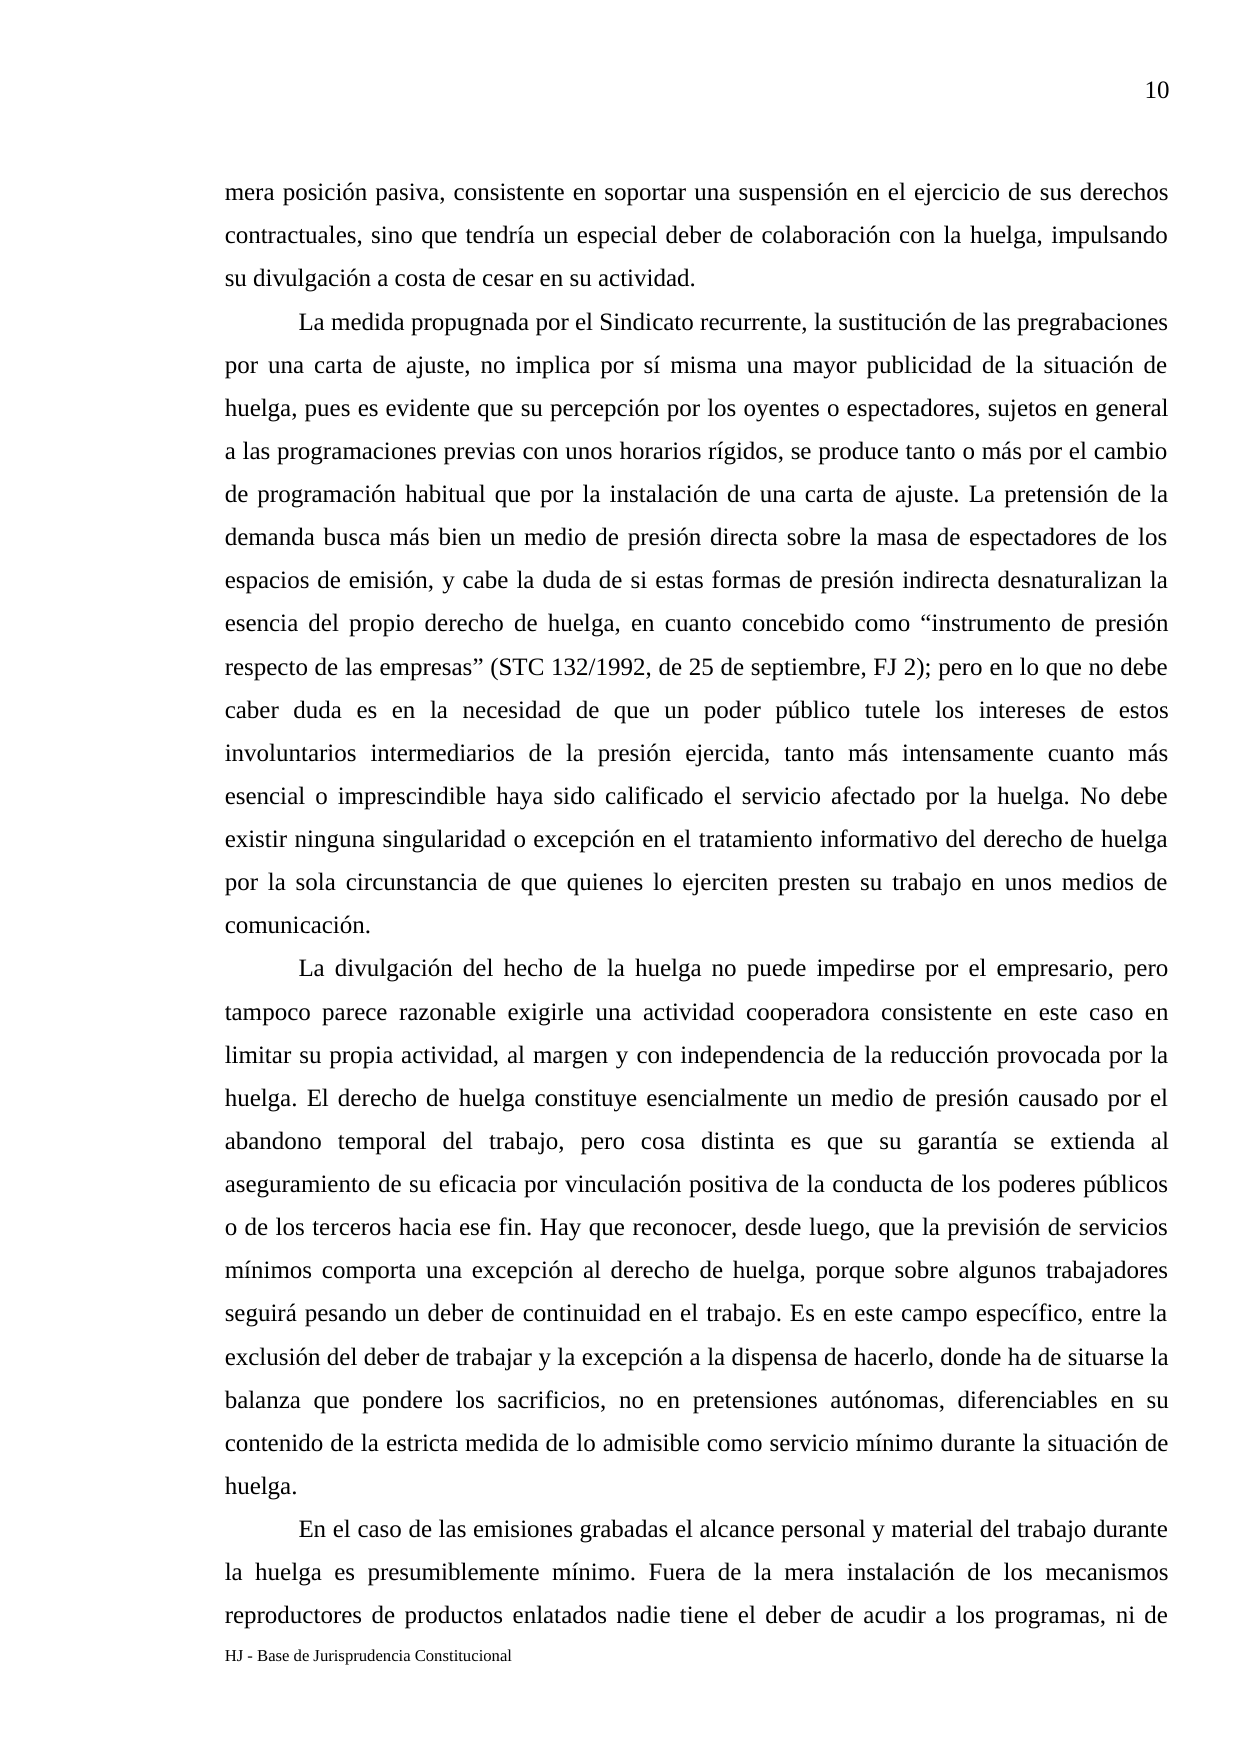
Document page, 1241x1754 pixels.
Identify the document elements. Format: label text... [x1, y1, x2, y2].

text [224, 1514, 1169, 1629]
text La divulgación del hecho de la huelga no puede impedirse por el empresario, pero tampoco parece razonable exigirle una actividad cooperadora consistente en este caso en limitar su propia actividad, al margen y con independencia de la reducción provocada por la huelga. El derecho de huelga constituye esencialmente un medio de presión causado por el abandono temporal del trabajo, pero cosa distinta es que su garantía se extienda al aseguramiento de su eficacia por vinculación positiva de la conducta de los poderes públicos o de los terceros hacia ese fin. Hay que reconocer, desde luego, que la previsión de servicios mínimos comporta una excepción al derecho de huelga, porque sobre algunos trabajadores seguirá pesando un deber de continuidad en el trabajo. Es en este campo específico, entre la exclusión del deber de trabajar y la excepción a la dispensa de hacerlo, donde ha de situarse la balanza que pondere los sacrificios, no en pretensiones autónomas, diferenciables en su contenido de la estricta medida de lo admisible como servicio mínimo durante la situación de huelga. [224, 953, 1169, 1500]
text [224, 177, 1169, 292]
text La medida propugnada por el Sindicato recurrente, la sustitución de las pregrabaciones por una carta de ajuste, no implica por sí misma una mayor publicidad de la situación de huelga, pues es evidente que su percepción por los oyentes o espectadores, sujetos en general a las programaciones previas con unos horarios rígidos, se produce tanto o más por el cambio de programación habitual que por la instalación de una carta de ajuste. La pretensión de la demanda busca más bien un medio de presión directa sobre la masa de espectadores de los espacios de emisión, y cabe la duda de si estas formas de presión indirecta desnaturalizan la esencia del propio derecho de huelga, en cuanto concebido como “instrumento de presión respecto de las empresas” (STC 132/1992, de 25 de septiembre, FJ 2); pero en lo que no debe caber duda es en la necesidad de que un poder público tutele los intereses de estos involuntarios intermediarios de la presión ejercida, tanto más intensamente cuanto más esencial o imprescindible haya sido calificado el servicio afectado por la huelga. No debe existir ninguna singularidad o excepción en el tratamiento informativo del derecho de huelga por la sola circunstancia de que quienes lo ejerciten presten su trabajo en unos medios de comunicación. [224, 307, 1169, 939]
